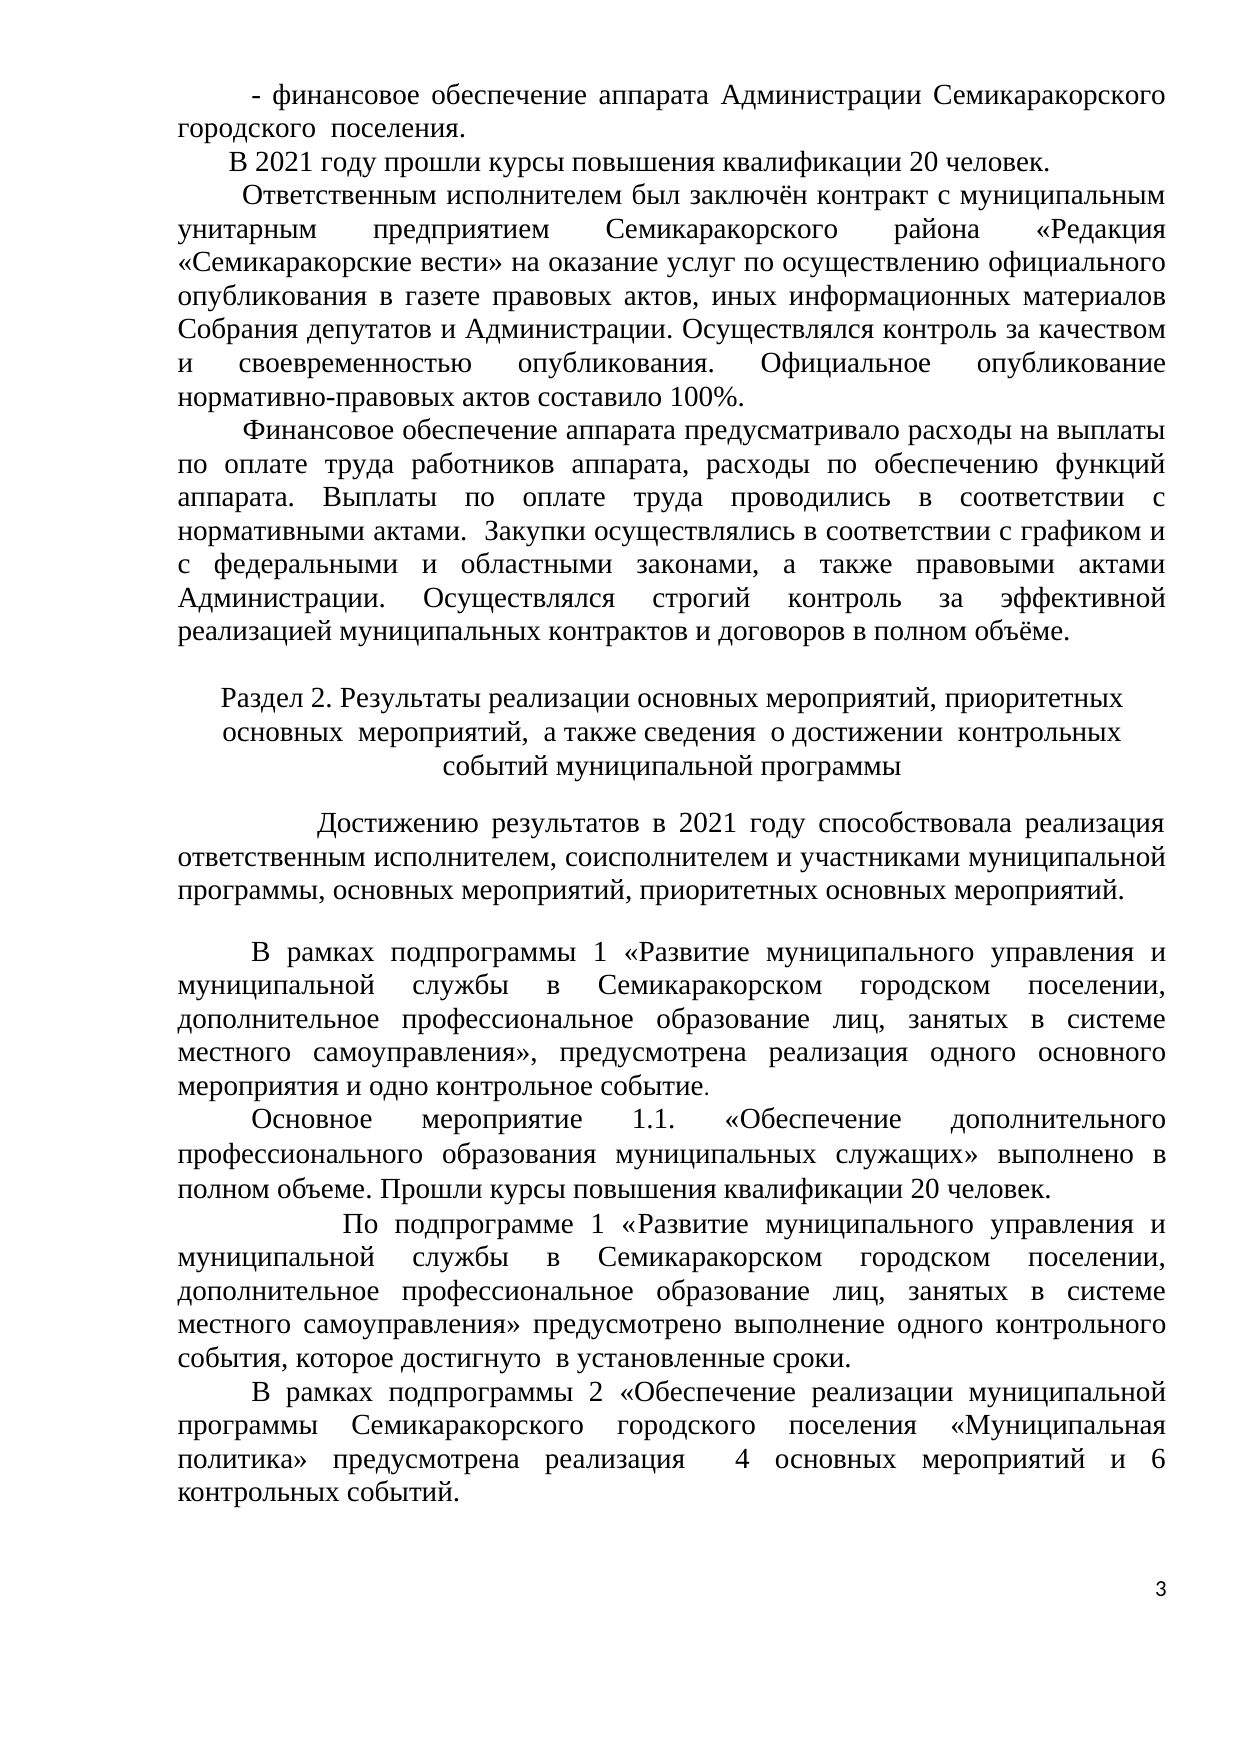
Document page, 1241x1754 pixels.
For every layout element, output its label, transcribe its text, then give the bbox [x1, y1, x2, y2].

text Раздел 2. Результаты реализации основных мероприятий, приоритетных основных мероприятий, а также сведения о достижении контрольных событий муниципальной программы [177, 681, 1167, 781]
text Достижению результатов в 2021 году способствовала реализация ответственным исполнителем, соисполнителем и участниками муниципальной программы, основных мероприятий, приоритетных основных мероприятий. [177, 805, 1167, 906]
text В 2021 году прошли курсы повышения квалификации 20 человек. [177, 144, 1167, 177]
text Основное мероприятие 1.1. «Обеспечение дополнительного профессионального образования муниципальных служащих» выполнено в полном объеме. Прошли курсы повышения квалификации 20 человек. [177, 1102, 1167, 1205]
text В рамках подпрограммы 2 «Обеспечение реализации муниципальной программы Семикаракорского городского поселения «Муниципальная политика» предусмотрена реализация 4 основных мероприятий и 6 контрольных событий. [177, 1374, 1167, 1508]
text Финансовое обеспечение аппарата предусматривало расходы на выплаты по оплате труда работников аппарата, расходы по обеспечению функций аппарата. Выплаты по оплате труда проводились в соответствии с нормативными актами. Закупки осуществлялись в соответствии с графиком и с федеральными и областными законами, а также правовыми актами Администрации. Осуществлялся строгий контроль за эффективной реализацией муниципальных контрактов и договоров в полном объёме. [177, 412, 1167, 647]
text - финансовое обеспечение аппарата Администрации Семикаракорского городского поселения. [177, 77, 1167, 144]
text По подпрограмме 1 «Развитие муниципального управления и муниципальной службы в Семикаракорском городском поселении, дополнительное профессиональное образование лиц, занятых в системе местного самоуправления» предусмотрено выполнение одного контрольного события, которое достигнуто в установленные сроки. [177, 1206, 1167, 1374]
text В рамках подпрограммы 1 «Развитие муниципального управления и муниципальной службы в Семикаракорском городском поселении, дополнительное профессиональное образование лиц, занятых в системе местного самоуправления», предусмотрена реализация одного основного мероприятия и одно контрольное событие. [177, 934, 1167, 1102]
text Ответственным исполнителем был заключён контракт с муниципальным унитарным предприятием Семикаракорского района «Редакция «Семикаракорские вести» на оказание услуг по осуществлению официального опубликования в газете правовых актов, иных информационных материалов Собрания депутатов и Администрации. Осуществлялся контроль за качеством и своевременностью опубликования. Официальное опубликование нормативно-правовых актов составило 100%. [177, 177, 1167, 412]
